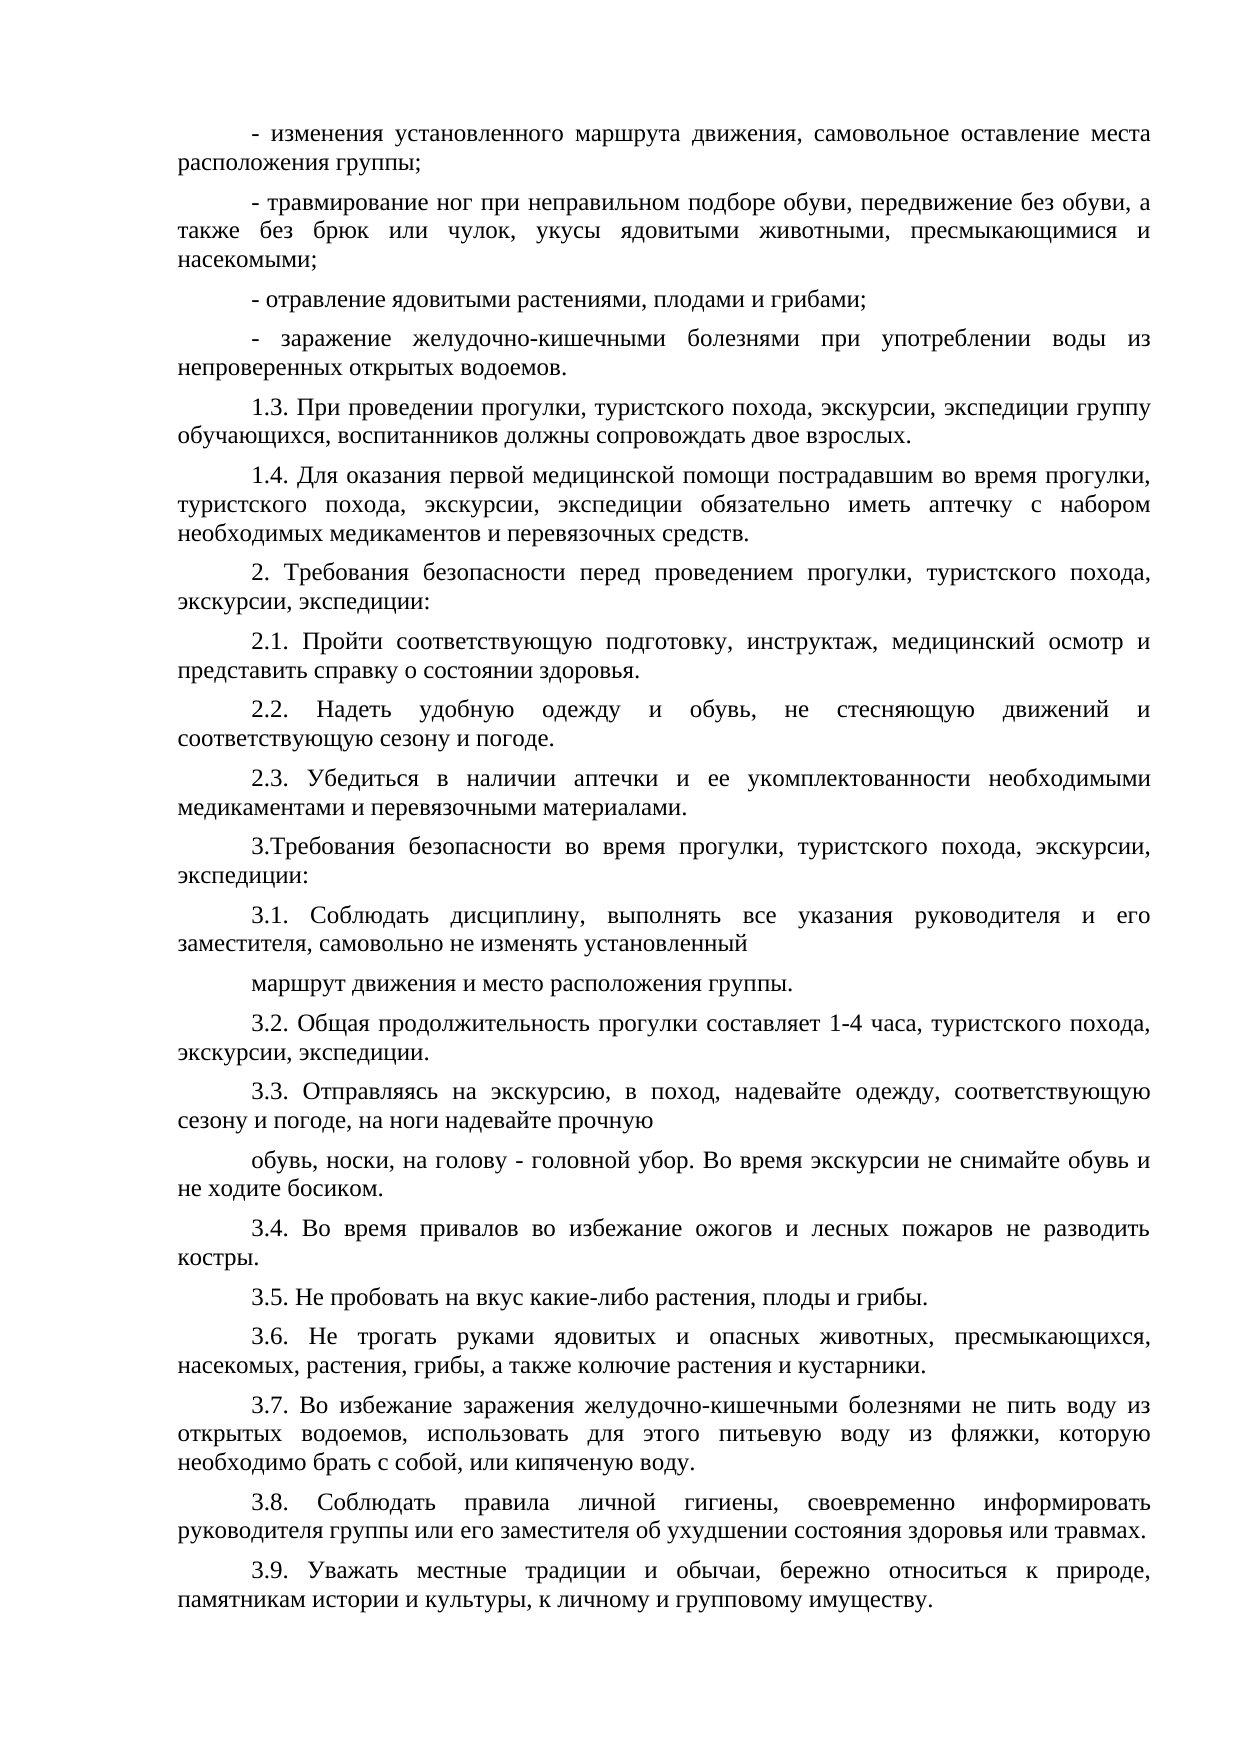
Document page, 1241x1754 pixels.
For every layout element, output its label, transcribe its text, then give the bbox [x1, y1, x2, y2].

text - отравление ядовитыми растениями, плодами и грибами; [177, 284, 1152, 312]
text маршрут движения и место расположения группы. [177, 968, 1152, 997]
text 3.1. Соблюдать дисциплину, выполнять все указания руководителя и его заместителя, самовольно не изменять установленный [177, 900, 1152, 957]
text - изменения установленного маршрута движения, самовольное оставление места расположения группы; [177, 118, 1152, 176]
text 1.4. Для оказания первой медицинской помощи пострадавшим во время прогулки, туристского похода, экскурсии, экспедиции обязательно иметь аптечку с набором необходимых медикаментов и перевязочных средств. [177, 460, 1152, 547]
text 3.6. Не трогать руками ядовитых и опасных животных, пресмыкающихся, насекомых, растения, грибы, а также колючие растения и кустарники. [177, 1321, 1152, 1379]
text - заражение желудочно-кишечными болезнями при употреблении воды из непроверенных открытых водоемов. [177, 323, 1152, 381]
text 3.7. Во избежание заражения желудочно-кишечными болезнями не пить воду из открытых водоемов, использовать для этого питьевую воду из фляжки, которую необходимо брать с собой, или кипяченую воду. [177, 1390, 1152, 1476]
text 1.3. При проведении прогулки, туристского похода, экскурсии, экспедиции группу обучающихся, воспитанников должны сопровождать двое взрослых. [177, 392, 1152, 449]
text 3.3. Отправляясь на экскурсию, в поход, надевайте одежду, соответствующую сезону и погоде, на ноги надевайте прочную [177, 1076, 1152, 1134]
text 3.8. Соблюдать правила личной гигиены, своевременно информировать руководителя группы или его заместителя об ухудшении состояния здоровья или травмах. [177, 1487, 1152, 1544]
text обувь, носки, на голову - головной убор. Во время экскурсии не снимайте обувь и не ходите босиком. [177, 1145, 1152, 1202]
text 2.3. Убедиться в наличии аптечки и ее укомплектованности необходимыми медикаментами и перевязочными материалами. [177, 763, 1152, 820]
text 3.4. Во время привалов во избежание ожогов и лесных пожаров не разводить костры. [177, 1213, 1152, 1271]
text 2. Требования безопасности перед проведением прогулки, туристского похода, экскурсии, экспедиции: [177, 557, 1152, 615]
text 3.2. Общая продолжительность прогулки составляет 1-4 часа, туристского похода, экскурсии, экспедиции. [177, 1008, 1152, 1065]
text 3.Требования безопасности во время прогулки, туристского похода, экскурсии, экспедиции: [177, 831, 1152, 889]
text - травмирование ног при неправильном подборе обуви, передвижение без обуви, а также без брюк или чулок, укусы ядовитыми животными, пресмыкающимися и насекомыми; [177, 187, 1152, 273]
text 2.1. Пройти соответствующую подготовку, инструктаж, медицинский осмотр и представить справку о состоянии здоровья. [177, 626, 1152, 683]
text 3.9. Уважать местные традиции и обычаи, бережно относиться к природе, памятникам истории и культуры, к личному и групповому имуществу. [177, 1555, 1152, 1613]
text 3.5. Не пробовать на вкус какие-либо растения, плоды и грибы. [177, 1282, 1152, 1310]
text 2.2. Надеть удобную одежду и обувь, не стесняющую движений и соответствующую сезону и погоде. [177, 694, 1152, 752]
